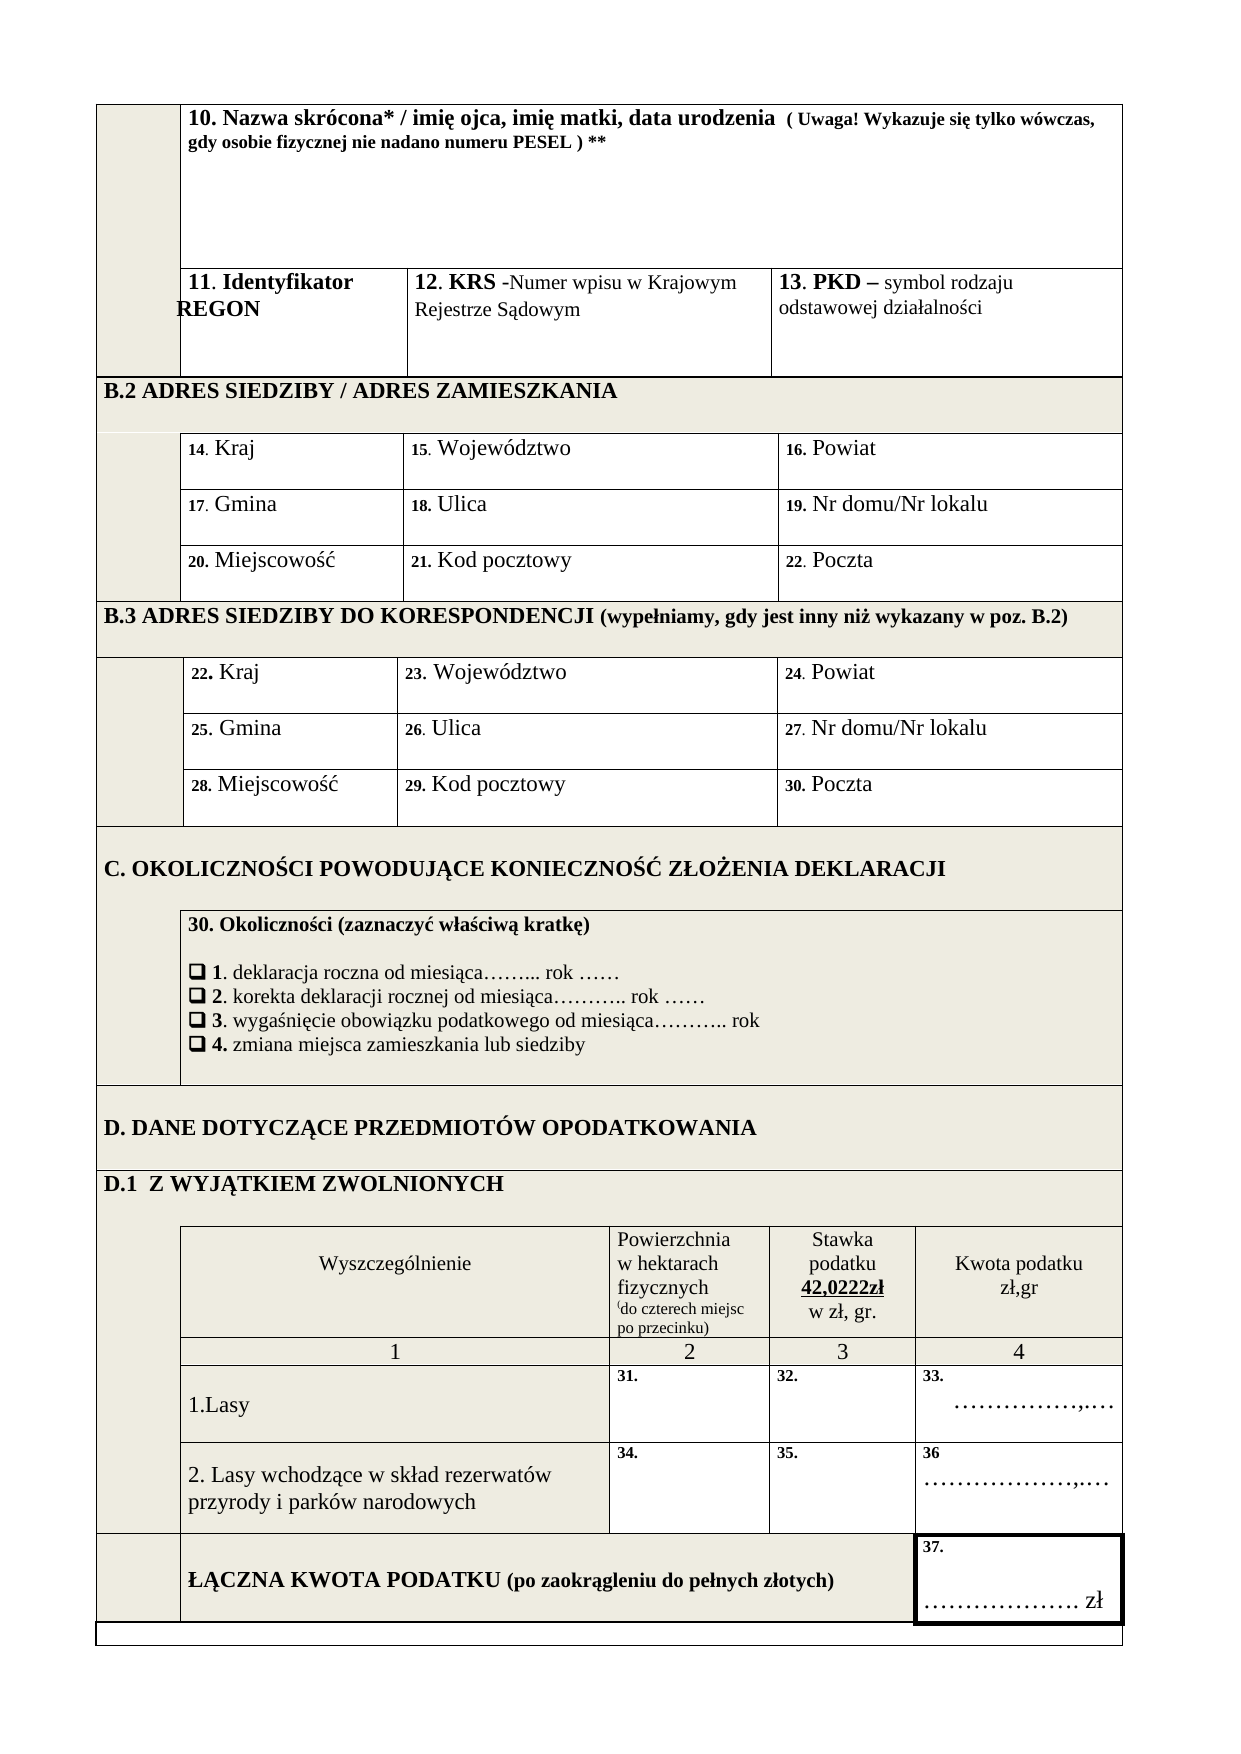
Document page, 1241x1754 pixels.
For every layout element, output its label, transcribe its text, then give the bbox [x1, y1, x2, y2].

table_cell 2 [610, 1338, 769, 1364]
table_cell 26. Ulica [398, 714, 777, 769]
table_cell 22. Poczta [779, 546, 1122, 601]
table_cell 18. Ulica [404, 490, 778, 545]
table_cell 25. Gmina [184, 714, 397, 769]
table_cell D.1 Z WYJĄTKIEM ZWOLNIONYCH [97, 1171, 1122, 1226]
table_cell 21. Kod pocztowy [404, 546, 778, 601]
table_cell 1.Lasy [181, 1366, 609, 1442]
table_cell 23. Województwo [398, 658, 777, 713]
table_cell 15. Województwo [404, 434, 778, 489]
table_cell 37. ………………. zł [918, 1537, 1120, 1621]
table_cell B.2 ADRES SIEDZIBY / ADRES ZAMIESZKANIA [97, 378, 1122, 432]
table_cell 20. Miejscowość [181, 546, 403, 601]
table_cell C. OKOLICZNOŚCI POWODUJĄCE KONIECZNOŚĆ ZŁOŻENIA DEKLARACJI [97, 827, 1122, 910]
table_cell 28. Miejscowość [184, 770, 397, 826]
table_cell 30. Poczta [778, 770, 1122, 826]
table_cell 12. KRS -Numer wpisu w Krajowym Rejestrze Sądowym [408, 269, 771, 376]
table_cell [97, 1534, 180, 1621]
table_cell 32. [770, 1366, 915, 1442]
table_cell 17. Gmina [181, 490, 403, 545]
table_cell 31. [610, 1366, 769, 1442]
table_cell [97, 1226, 180, 1533]
table_cell Kwota podatku zł,gr [916, 1227, 1122, 1337]
table_cell 29. Kod pocztowy [398, 770, 777, 826]
table_cell 33. ……………,.… [916, 1366, 1122, 1442]
table_cell 19. Nr domu/Nr lokalu [779, 490, 1122, 545]
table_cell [97, 1623, 1122, 1645]
table_cell 35. [770, 1443, 915, 1533]
table_cell [97, 433, 180, 601]
table_cell 36 ………………,.… [916, 1443, 1122, 1533]
table_cell 11. Identyfikator REGON [181, 269, 407, 376]
table_cell D. DANE DOTYCZĄCE PRZEDMIOTÓW OPODATKOWANIA [97, 1086, 1122, 1169]
table_cell 27. Nr domu/Nr lokalu [778, 714, 1122, 769]
table_cell 13. PKD – symbol rodzaju odstawowej działalności [772, 269, 1122, 376]
table_cell 1 [181, 1338, 609, 1364]
table_cell 22. Kraj [184, 658, 397, 713]
table_cell 3 [770, 1338, 915, 1364]
table_cell ŁĄCZNA KWOTA PODATKU (po zaokrągleniu do pełnych złotych) [181, 1534, 913, 1621]
table_cell [97, 910, 180, 1084]
table_cell 16. Powiat [779, 434, 1122, 489]
table_cell 30. Okoliczności (zaznaczyć właściwą kratkę) 1. deklaracja roczna od miesiąca……... rok …… 2. korekta deklaracji rocznej od miesiąca……….. rok …… 3. wygaśnięcie obowiązku podatkowego od miesiąca……….. rok 4. zmiana miejsca zamieszkania lub siedziby [181, 911, 1122, 1084]
table_cell 34. [610, 1443, 769, 1533]
table_cell 24. Powiat [778, 658, 1122, 713]
table_cell Stawka podatku 42,0222zł w zł, gr. [770, 1227, 915, 1337]
table_cell [97, 658, 183, 826]
table_cell Powierzchnia w hektarach fizycznych (do czterech miejsc po przecinku) [610, 1227, 769, 1337]
table_cell 2. Lasy wchodzące w skład rezerwatów przyrody i parków narodowych [181, 1443, 609, 1533]
table_cell 14. Kraj [181, 434, 403, 489]
table_cell 4 [916, 1338, 1122, 1364]
table_cell Wyszczególnienie [181, 1227, 609, 1337]
table_cell 10. Nazwa skrócona* / imię ojca, imię matki, data urodzenia ( Uwaga! Wykazuje się tylko wówczas, gdy osobie fizycznej nie nadano numeru PESEL ) ** [181, 105, 1122, 267]
table_cell B.3 ADRES SIEDZIBY DO KORESPONDENCJI (wypełniamy, gdy jest inny niż wykazany w poz. B.2) [97, 602, 1122, 657]
